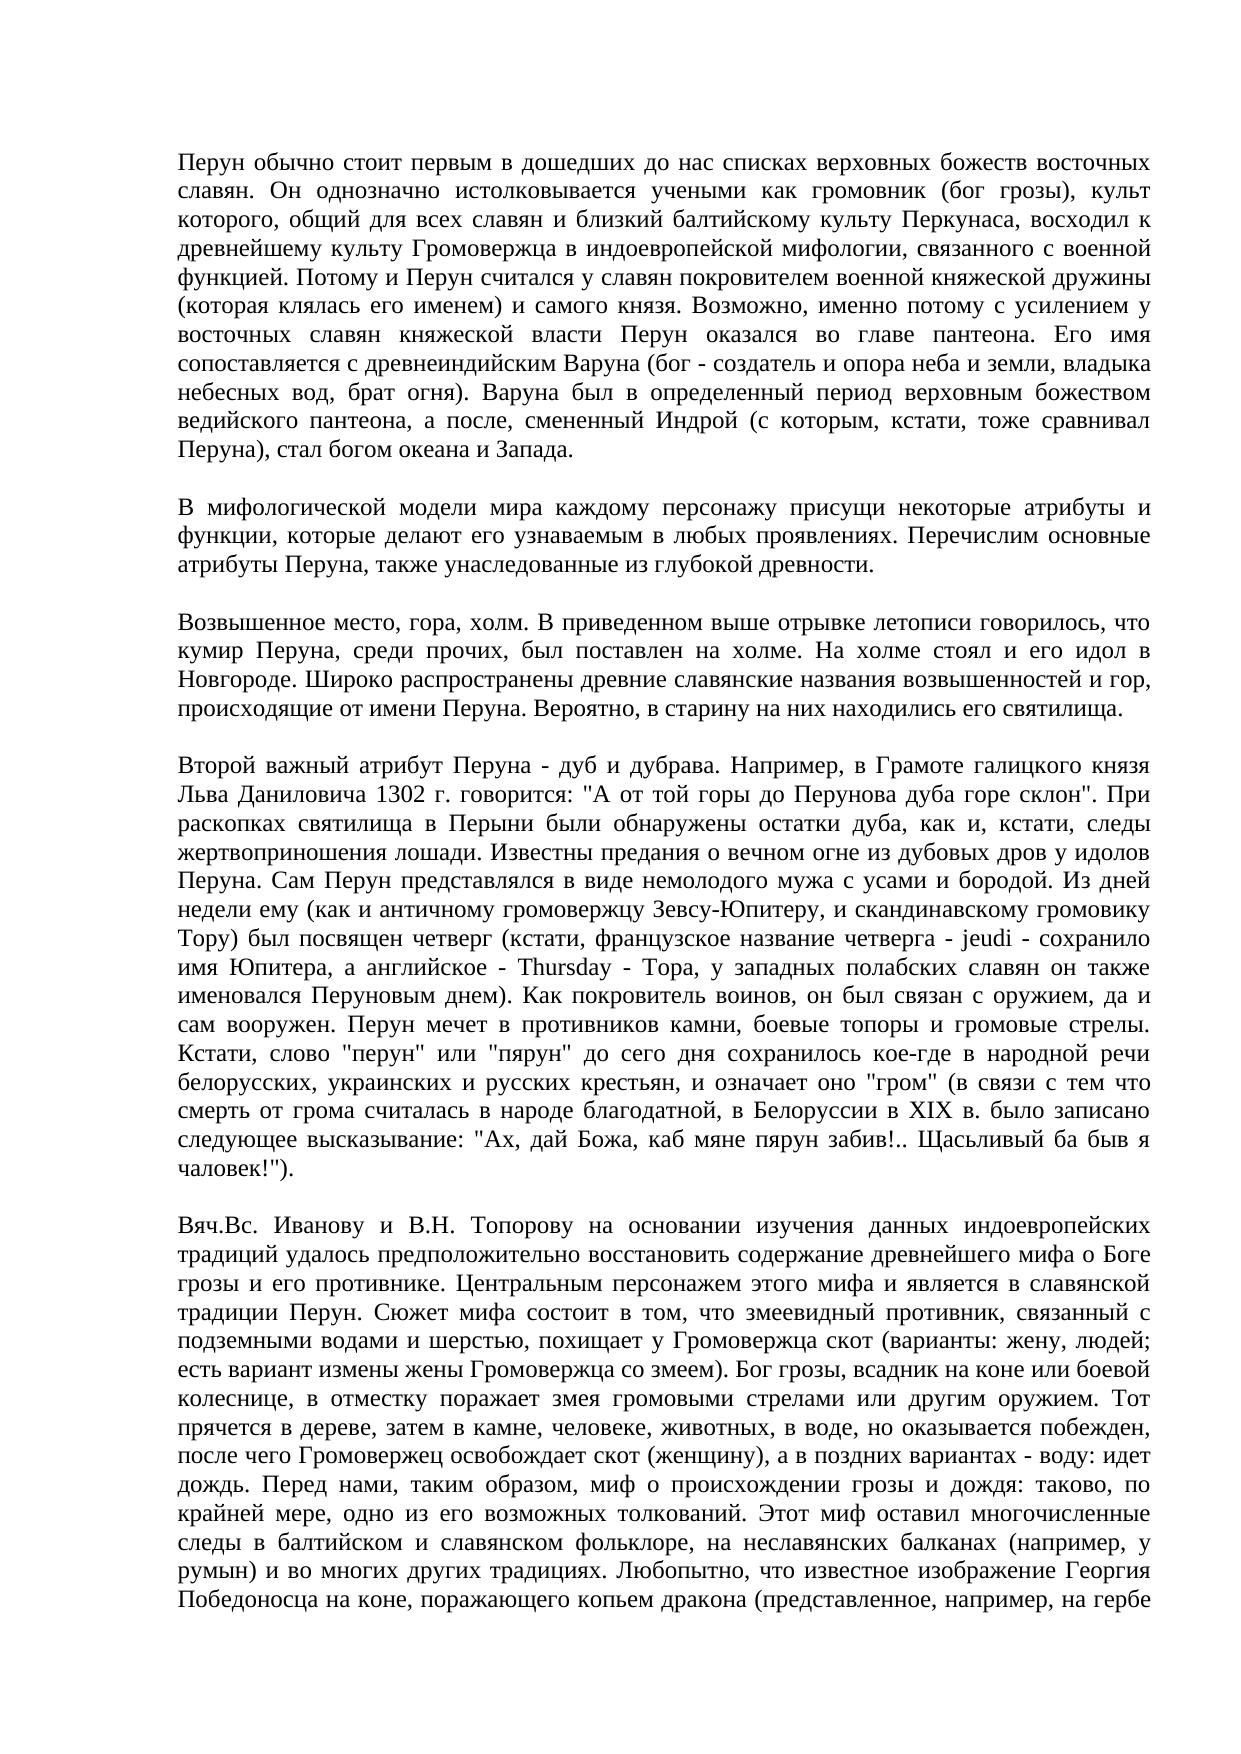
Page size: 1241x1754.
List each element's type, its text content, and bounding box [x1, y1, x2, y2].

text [177, 1211, 1152, 1613]
text В мифологической модели мира каждому персонажу присущи некоторые атрибуты и функции, которые делают его узнаваемым в любых проявлениях. Перечислим основные атрибуты Перуна, также унаследованные из глубокой древности. [177, 492, 1152, 578]
text Второй важный атрибут Перуна - дуб и дубрава. Например, в Грамоте галицкого князя Льва Даниловича 1302 г. говорится: "А от той горы до Перунова дуба горе склон". При раскопках святилища в Перыни были обнаружены остатки дуба, как и, кстати, следы жертвоприношения лошади. Известны предания о вечном огне из дубовых дров у идолов Перуна. Сам Перун представлялся в виде немолодого мужа с усами и бородой. Из дней недели ему (как и античному громовержцу Зевсу-Юпитеру, и скандинавскому громовику Тору) был посвящен четверг (кстати, французское название четверга - jeudi - сохранило имя Юпитера, а английское - Thursday - Тора, у западных полабских славян он также именовался Перуновым днем). Как покровитель воинов, он был связан с оружием, да и сам вооружен. Перун мечет в противников камни, боевые топоры и громовые стрелы. Кстати, слово "перун" или "пярун" до сего дня сохранилось кое-где в народной речи белорусских, украинских и русских крестьян, и означает оно "гром" (в связи с тем что смерть от грома считалась в народе благодатной, в Белоруссии в XIX в. было записано следующее высказывание: "Ах, дай Божа, каб мяне пярун забив!.. Щасьливый ба быв я чаловек!"). [177, 751, 1152, 1182]
text Перун обычно стоит первым в дошедших до нас списках верховных божеств восточных славян. Он однозначно истолковывается учеными как громовник (бог грозы), культ которого, общий для всех славян и близкий балтийскому культу Перкунаса, восходил к древнейшему культу Громовержца в индоевропейской мифологии, связанного с военной функцией. Потому и Перун считался у славян покровителем военной княжеской дружины (которая клялась его именем) и самого князя. Возможно, именно потому с усилением у восточных славян княжеской власти Перун оказался во главе пантеона. Его имя сопоставляется с древнеиндийским Варуна (бог - создатель и опора неба и земли, владыка небесных вод, брат огня). Варуна был в определенный период верховным божеством ведийского пантеона, а после, смененный Индрой (с которым, кстати, тоже сравнивал Перуна), стал богом океана и Запада. [177, 147, 1152, 463]
text Возвышенное место, гора, холм. В приведенном выше отрывке летописи говорилось, что кумир Перуна, среди прочих, был поставлен на холме. На холме стоял и его идол в Новгороде. Широко распространены древние славянские названия возвышенностей и гор, происходящие от имени Перуна. Вероятно, в старину на них находились его святилища. [177, 607, 1152, 722]
